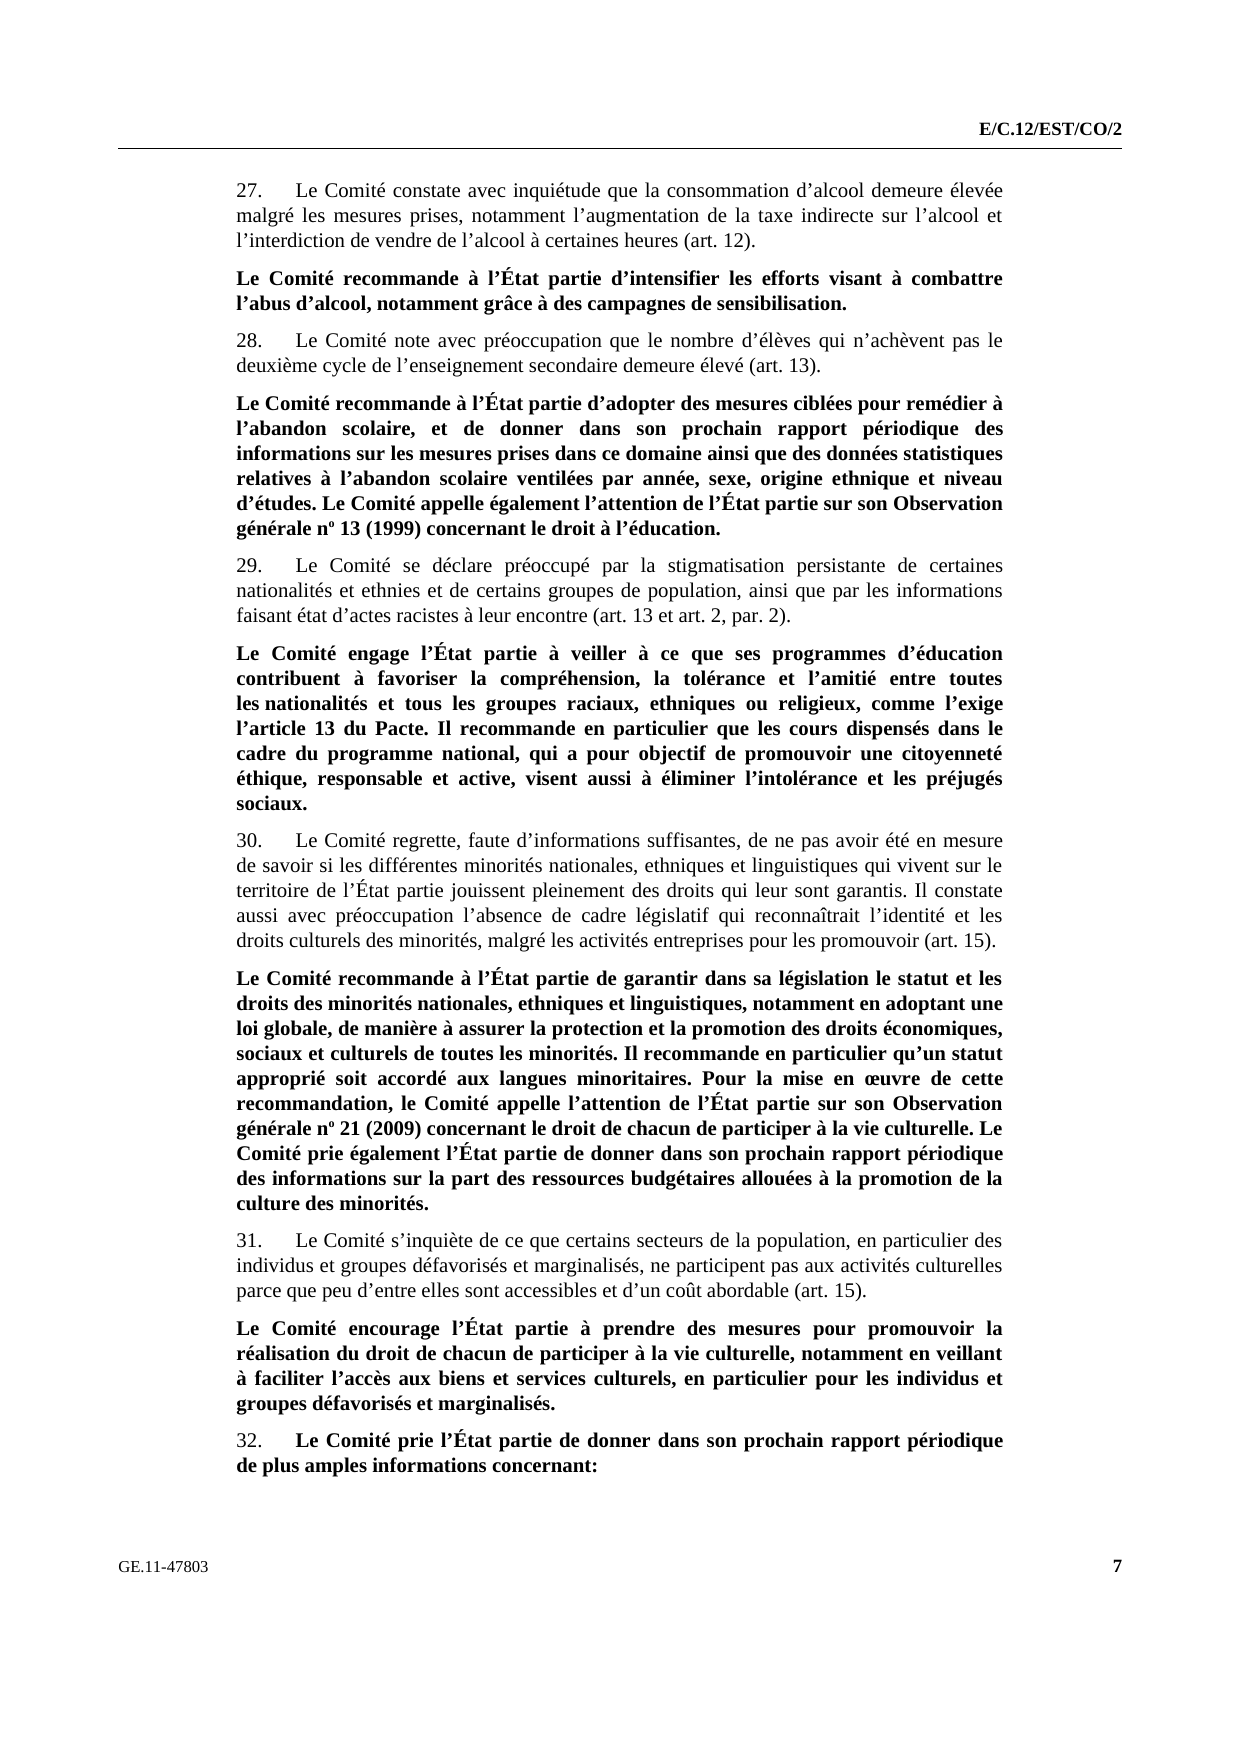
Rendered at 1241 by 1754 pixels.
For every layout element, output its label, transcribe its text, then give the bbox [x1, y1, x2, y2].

text Le Comité recommande à l’État partie d’intensifier les efforts visant à combattre l’abus d’alcool, notamment grâce à des campagnes de sensibilisation. [236, 265, 1004, 315]
text 27. Le Comité constate avec inquiétude que la consommation d’alcool demeure élevée malgré les mesures prises, notamment l’augmentation de la taxe indirecte sur l’alcool et l’interdiction de vendre de l’alcool à certaines heures (art. 12). [236, 177, 1004, 252]
text 29. Le Comité se déclare préoccupé par la stigmatisation persistante de certaines nationalités et ethnies et de certains groupes de population, ainsi que par les informations faisant état d’actes racistes à leur encontre (art. 13 et art. 2, par. 2). [236, 552, 1004, 627]
text Le Comité recommande à l’État partie d’adopter des mesures ciblées pour remédier à l’abandon scolaire, et de donner dans son prochain rapport périodique des informations sur les mesures prises dans ce domaine ainsi que des données statistiques relatives à l’abandon scolaire ventilées par année, sexe, origine ethnique et niveau d’études. Le Comité appelle également l’attention de l’État partie sur son Observation générale no 13 (1999) concernant le droit à l’éducation. [236, 390, 1004, 540]
text 32. Le Comité prie l’État partie de donner dans son prochain rapport périodique de plus amples informations concernant: [236, 1427, 1004, 1477]
text Le Comité engage l’État partie à veiller à ce que ses programmes d’éducation contribuent à favoriser la compréhension, la tolérance et l’amitié entre toutes les nationalités et tous les groupes raciaux, ethniques ou religieux, comme l’exige l’article 13 du Pacte. Il recommande en particulier que les cours dispensés dans le cadre du programme national, qui a pour objectif de promouvoir une citoyenneté éthique, responsable et active, visent aussi à éliminer l’intolérance et les préjugés sociaux. [236, 640, 1004, 815]
text 31. Le Comité s’inquiète de ce que certains secteurs de la population, en particulier des individus et groupes défavorisés et marginalisés, ne participent pas aux activités culturelles parce que peu d’entre elles sont accessibles et d’un coût abordable (art. 15). [236, 1227, 1004, 1302]
text Le Comité encourage l’État partie à prendre des mesures pour promouvoir la réalisation du droit de chacun de participer à la vie culturelle, notamment en veillant à faciliter l’accès aux biens et services culturels, en particulier pour les individus et groupes défavorisés et marginalisés. [236, 1315, 1004, 1415]
text Le Comité recommande à l’État partie de garantir dans sa législation le statut et les droits des minorités nationales, ethniques et linguistiques, notamment en adoptant une loi globale, de manière à assurer la protection et la promotion des droits économiques, sociaux et culturels de toutes les minorités. Il recommande en particulier qu’un statut approprié soit accordé aux langues minoritaires. Pour la mise en œuvre de cette recommandation, le Comité appelle l’attention de l’État partie sur son Observation générale no 21 (2009) concernant le droit de chacun de participer à la vie culturelle. Le Comité prie également l’État partie de donner dans son prochain rapport périodique des informations sur la part des ressources budgétaires allouées à la promotion de la culture des minorités. [236, 965, 1004, 1215]
text 28. Le Comité note avec préoccupation que le nombre d’élèves qui n’achèvent pas le deuxième cycle de l’enseignement secondaire demeure élevé (art. 13). [236, 327, 1004, 377]
text 30. Le Comité regrette, faute d’informations suffisantes, de ne pas avoir été en mesure de savoir si les différentes minorités nationales, ethniques et linguistiques qui vivent sur le territoire de l’État partie jouissent pleinement des droits qui leur sont garantis. Il constate aussi avec préoccupation l’absence de cadre législatif qui reconnaîtrait l’identité et les droits culturels des minorités, malgré les activités entreprises pour les promouvoir (art. 15). [236, 827, 1004, 952]
